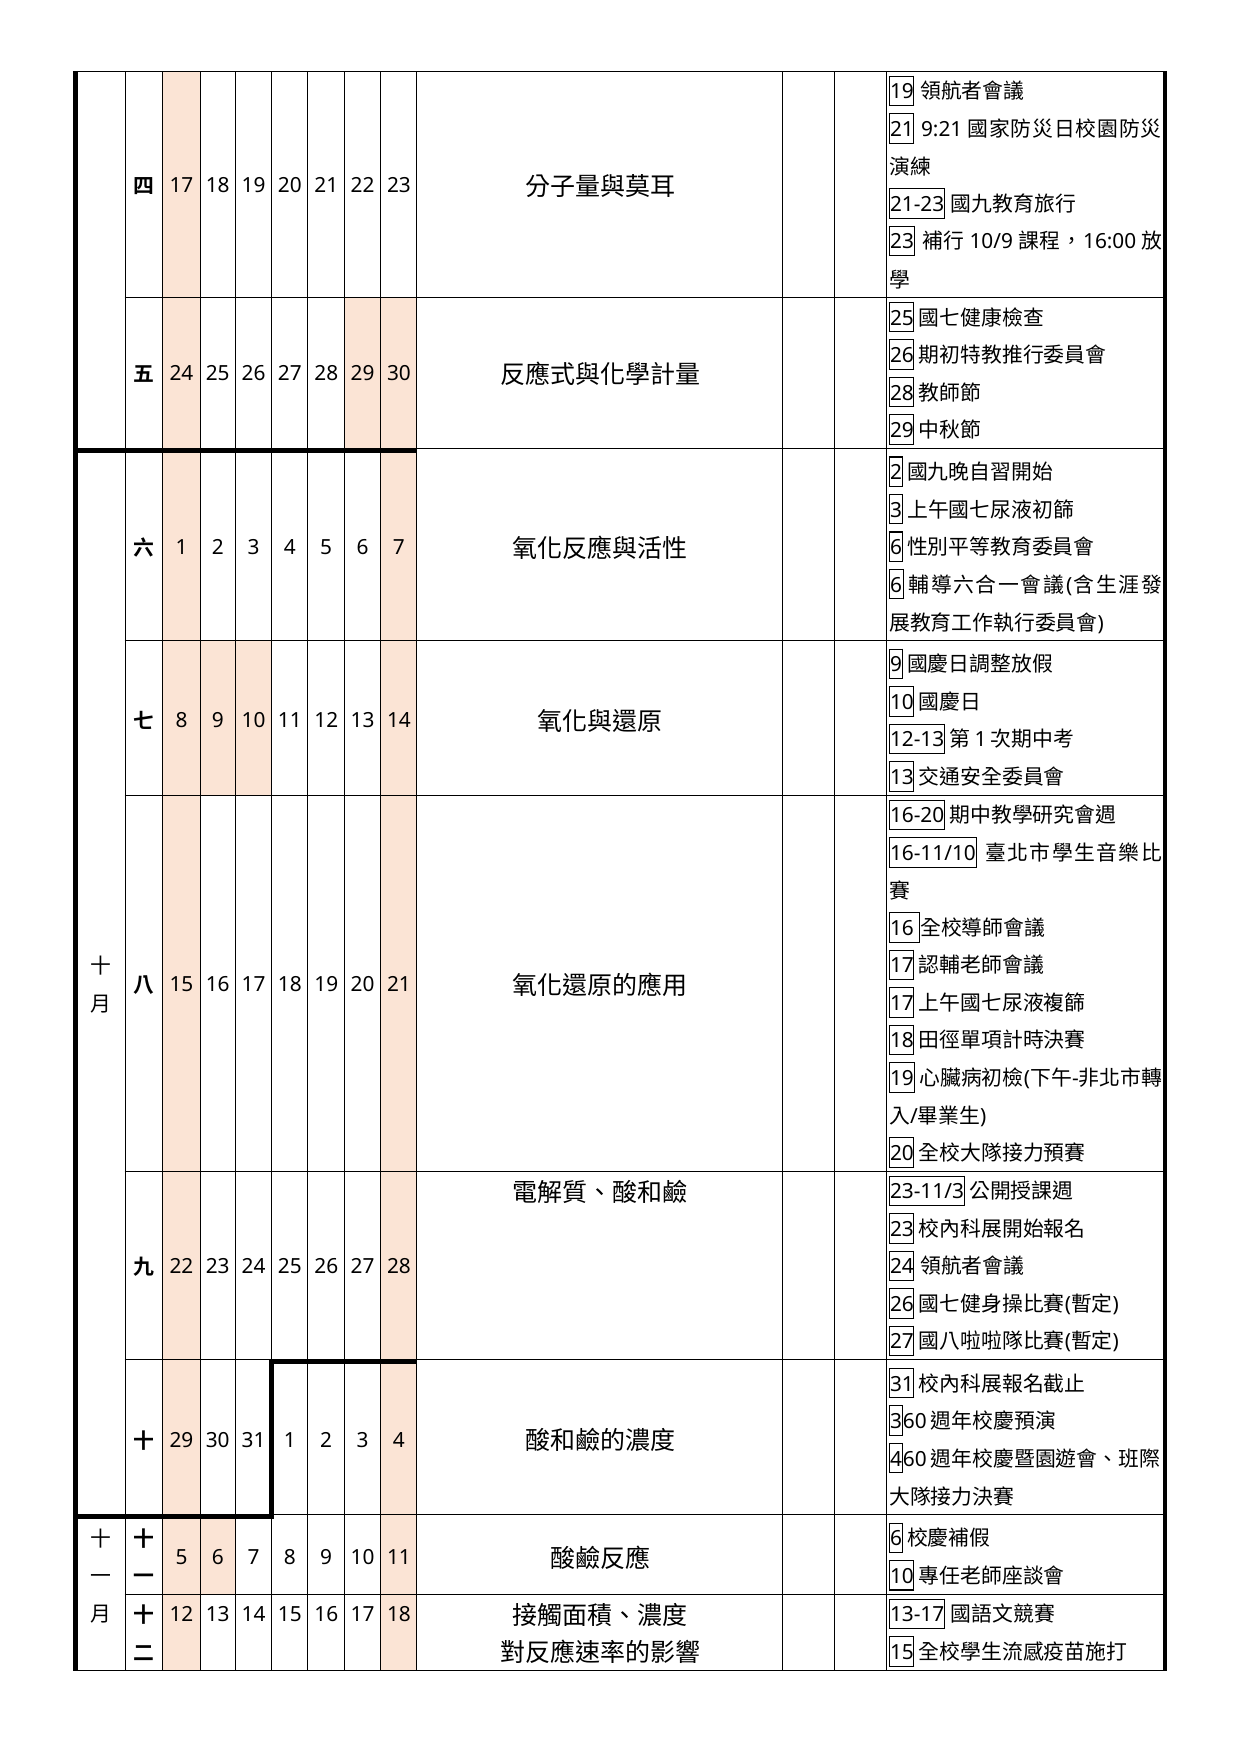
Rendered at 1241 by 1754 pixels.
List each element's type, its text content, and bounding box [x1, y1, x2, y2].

table_cell [783, 1172, 834, 1359]
table_cell 16 [201, 796, 235, 1171]
table_cell 27 [345, 1172, 380, 1359]
table_cell 18 [272, 796, 307, 1171]
table_cell 13 [201, 1595, 235, 1670]
table_cell 13 [345, 641, 380, 795]
table_cell 18 [201, 72, 235, 297]
table_cell 31校內科展報名截止 360週年校慶預演 460週年校慶暨園遊會、班際大隊接力決賽 [887, 1360, 1163, 1514]
table_cell 8 [272, 1515, 307, 1594]
table_cell 10 [236, 641, 271, 795]
table_cell [835, 449, 886, 640]
table_cell 25國七健康檢查 26期初特教推行委員會 28教師節 29中秋節 [887, 298, 1163, 448]
table_cell 10 [345, 1515, 380, 1594]
table_cell 十 月 [78, 453, 125, 1514]
table_cell 26 [308, 1172, 344, 1359]
table_cell 十 二 [126, 1595, 162, 1670]
table_cell 5 [163, 1519, 200, 1594]
table_cell 22 [163, 1172, 200, 1359]
table_cell [783, 298, 834, 448]
table_cell 20 [272, 72, 307, 297]
table_cell 26 [236, 298, 271, 448]
table_cell 21 [308, 72, 344, 297]
table_cell 九 [126, 1172, 162, 1359]
table_cell [835, 298, 886, 448]
table_cell 2國九晚自習開始 3上午國七尿液初篩 6性別平等教育委員會 6輔導六合一會議(含生涯發展教育工作執行委員會) [887, 449, 1163, 640]
table_cell 13-17 國語文競賽 15全校學生流感疫苗施打 [887, 1595, 1163, 1670]
table_cell [783, 1595, 834, 1670]
table_cell 15 [163, 796, 200, 1171]
table_cell 22 [345, 72, 380, 297]
table_cell 11 [381, 1515, 416, 1594]
table_cell 23 [381, 72, 416, 297]
table_cell 4 [381, 1364, 416, 1514]
table_cell [783, 796, 834, 1171]
table_cell 18 [381, 1595, 416, 1670]
table_cell 12 [308, 641, 344, 795]
table_cell 反應式與化學計量 [417, 298, 782, 448]
table_cell [835, 1515, 886, 1594]
table_cell 接觸面積、濃度 對反應速率的影響 [417, 1595, 782, 1670]
table_cell 14 [236, 1595, 271, 1670]
table_cell 酸和鹼的濃度 [417, 1360, 782, 1514]
table_cell 6 [201, 1519, 235, 1594]
table_cell [835, 796, 886, 1171]
table_cell 十 [126, 1360, 162, 1514]
table_cell [835, 1172, 886, 1359]
table_cell 21 [381, 796, 416, 1171]
table_cell 5 [308, 453, 344, 640]
table_cell 20 [345, 796, 380, 1171]
table_cell 24 [236, 1172, 271, 1359]
table_cell 19 [308, 796, 344, 1171]
table_cell 19 領航者會議 21 9:21國家防災日校園防災演練 21-23 國九教育旅行 23 補行10/9課程，16:00放學 [887, 72, 1163, 297]
table_cell [835, 1595, 886, 1670]
table_cell 9 [201, 641, 235, 795]
table_cell 14 [381, 641, 416, 795]
table_cell 六 [126, 453, 162, 640]
table_cell [783, 641, 834, 795]
table_cell 五 [126, 298, 162, 448]
table_cell 28 [381, 1172, 416, 1359]
table_cell 27 [272, 298, 307, 448]
table_cell 11 [272, 641, 307, 795]
table_cell 17 [345, 1595, 380, 1670]
table_cell 30 [201, 1360, 235, 1514]
table_cell 25 [272, 1172, 307, 1359]
table_cell 四 [126, 72, 162, 297]
table_cell 酸鹼反應 [417, 1515, 782, 1594]
table_cell 24 [163, 298, 200, 448]
table_cell 八 [126, 796, 162, 1171]
table_cell 2 [201, 453, 235, 640]
table_cell 19 [236, 72, 271, 297]
table_cell 9國慶日調整放假 10國慶日 12-13第1次期中考 13交通安全委員會 [887, 641, 1163, 795]
table_cell 15 [272, 1595, 307, 1670]
table_cell 7 [236, 1519, 271, 1594]
table_cell 6校慶補假 10專任老師座談會 [887, 1515, 1163, 1594]
table_cell [783, 72, 834, 297]
table_cell 8 [163, 641, 200, 795]
table_cell 23 [201, 1172, 235, 1359]
table_cell 3 [236, 453, 271, 640]
table_cell [835, 641, 886, 795]
table_cell 30 [381, 298, 416, 448]
table_cell 電解質、酸和鹼 [417, 1172, 782, 1359]
table_cell [835, 72, 886, 297]
table_cell 12 [163, 1595, 200, 1670]
table_cell 16 [308, 1595, 344, 1670]
table_cell 28 [308, 298, 344, 448]
table_cell 16-20期中教學研究會週 16-11/10 臺北市學生音樂比賽 16 全校導師會議 17認輔老師會議 17上午國七尿液複篩 18田徑單項計時決賽 19心臟病初檢(下午-非北市轉入/畢業生) 20全校大隊接力預賽 [887, 796, 1163, 1171]
table_cell 4 [272, 453, 307, 640]
table_cell [783, 1515, 834, 1594]
table_cell 17 [163, 72, 200, 297]
table_cell [835, 1360, 886, 1514]
table_cell 9 [308, 1515, 344, 1594]
table_cell 31 [236, 1360, 269, 1514]
table_cell 十 一 [126, 1519, 162, 1594]
table_cell [783, 449, 834, 640]
table_cell 25 [201, 298, 235, 448]
table_cell 29 [345, 298, 380, 448]
table_cell 29 [163, 1360, 200, 1514]
table_cell 十 一 月 [78, 1519, 125, 1670]
table_cell 分子量與莫耳 [417, 72, 782, 297]
table_cell 1 [274, 1364, 307, 1514]
table_cell 23-11/3公開授課週 23校內科展開始報名 24 領航者會議 26國七健身操比賽(暫定) 27國八啦啦隊比賽(暫定) [887, 1172, 1163, 1359]
table_cell 氧化與還原 [417, 641, 782, 795]
table_cell 17 [236, 796, 271, 1171]
table_cell 7 [381, 453, 416, 640]
table_cell 七 [126, 641, 162, 795]
table_cell 1 [163, 453, 200, 640]
table_cell 氧化反應與活性 [417, 449, 782, 640]
table_cell [783, 1360, 834, 1514]
table_cell 3 [345, 1364, 380, 1514]
table_cell 2 [308, 1364, 344, 1514]
table_cell 氧化還原的應用 [417, 796, 782, 1171]
table_cell 6 [345, 453, 380, 640]
